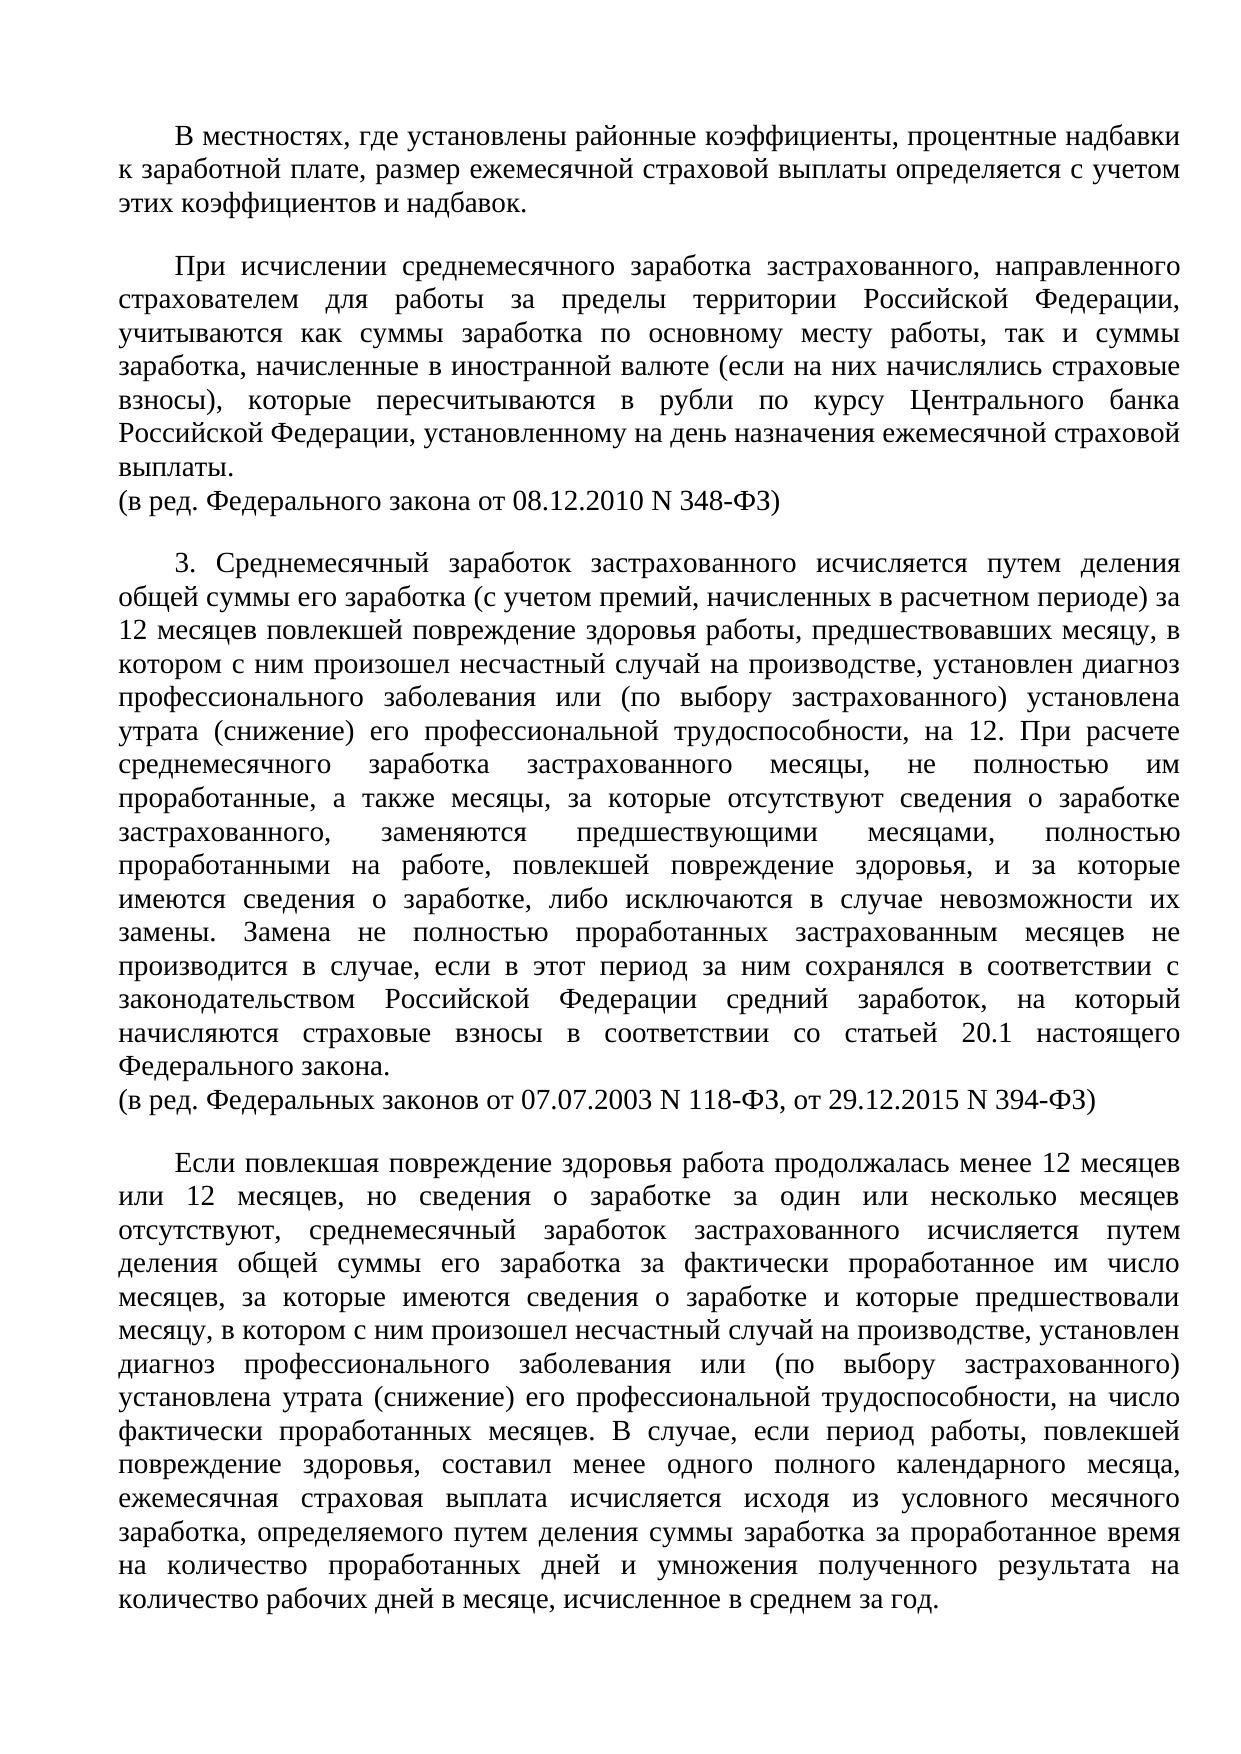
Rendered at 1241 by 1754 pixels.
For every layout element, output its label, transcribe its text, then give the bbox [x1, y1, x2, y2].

text (в ред. Федерального закона от 08.12.2010 N 348-ФЗ) [118, 483, 1181, 516]
text При исчислении среднемесячного заработка застрахованного, направленного страхователем для работы за пределы территории Российской Федерации, учитываются как суммы заработка по основному месту работы, так и суммы заработка, начисленные в иностранной валюте (если на них начислялись страховые взносы), которые пересчитываются в рубли по курсу Центрального банка Российской Федерации, установленному на день назначения ежемесячной страховой выплаты. [118, 248, 1181, 483]
text 3. Среднемесячный заработок застрахованного исчисляется путем деления общей суммы его заработка (с учетом премий, начисленных в расчетном периоде) за 12 месяцев повлекшей повреждение здоровья работы, предшествовавших месяцу, в котором с ним произошел несчастный случай на производстве, установлен диагноз профессионального заболевания или (по выбору застрахованного) установлена утрата (снижение) его профессиональной трудоспособности, на 12. При расчете среднемесячного заработка застрахованного месяцы, не полностью им проработанные, а также месяцы, за которые отсутствуют сведения о заработке застрахованного, заменяются предшествующими месяцами, полностью проработанными на работе, повлекшей повреждение здоровья, и за которые имеются сведения о заработке, либо исключаются в случае невозможности их замены. Замена не полностью проработанных застрахованным месяцев не производится в случае, если в этот период за ним сохранялся в соответствии с законодательством Российской Федерации средний заработок, на который начисляются страховые взносы в соответствии со статьей 20.1 настоящего Федерального закона. [118, 545, 1181, 1082]
text (в ред. Федеральных законов от 07.07.2003 N 118-ФЗ, от 29.12.2015 N 394-ФЗ) [118, 1082, 1181, 1116]
text В местностях, где установлены районные коэффициенты, процентные надбавки к заработной плате, размер ежемесячной страховой выплаты определяется с учетом этих коэффициентов и надбавок. [118, 118, 1181, 219]
text Если повлекшая повреждение здоровья работа продолжалась менее 12 месяцев или 12 месяцев, но сведения о заработке за один или несколько месяцев отсутствуют, среднемесячный заработок застрахованного исчисляется путем деления общей суммы его заработка за фактически проработанное им число месяцев, за которые имеются сведения о заработке и которые предшествовали месяцу, в котором с ним произошел несчастный случай на производстве, установлен диагноз профессионального заболевания или (по выбору застрахованного) установлена утрата (снижение) его профессиональной трудоспособности, на число фактически проработанных месяцев. В случае, если период работы, повлекшей повреждение здоровья, составил менее одного полного календарного месяца, ежемесячная страховая выплата исчисляется исходя из условного месячного заработка, определяемого путем деления суммы заработка за проработанное время на количество проработанных дней и умножения полученного результата на количество рабочих дней в месяце, исчисленное в среднем за год. [118, 1145, 1181, 1614]
